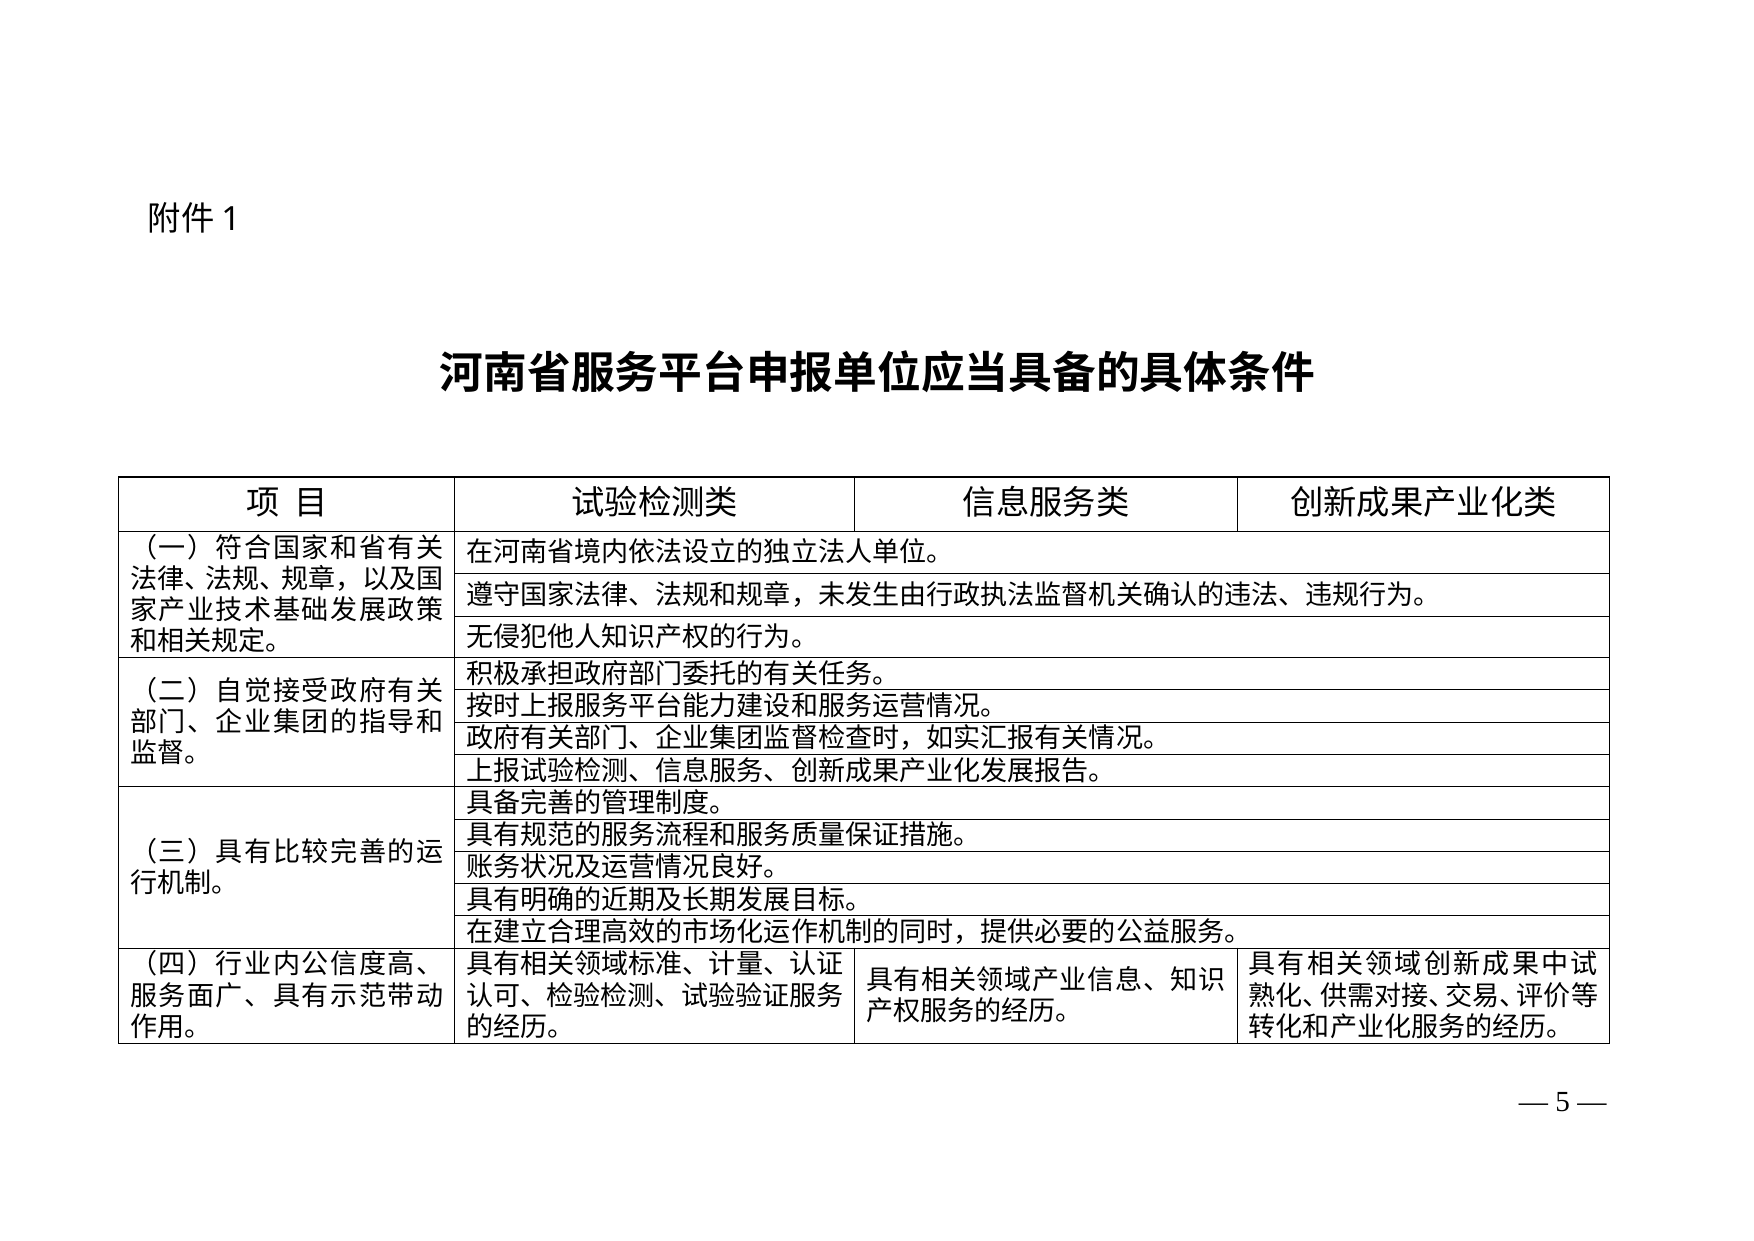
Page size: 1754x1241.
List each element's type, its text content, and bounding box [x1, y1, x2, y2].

table_cell （三）具有比较完善的运行机制。 [119, 787, 454, 948]
table_cell 在建立合理高效的市场化运作机制的同时，提供必要的公益服务。 [455, 916, 1609, 948]
table_cell 遵守国家法律、法规和规章，未发生由行政执法监督机关确认的违法、违规行为。 [455, 574, 1609, 616]
table_cell 上报试验检测、信息服务、创新成果产业化发展报告。 [455, 755, 1609, 786]
table_cell 政府有关部门、企业集团监督检查时，如实汇报有关情况。 [455, 723, 1609, 754]
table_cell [455, 949, 854, 1042]
table_cell 账务状况及运营情况良好。 [455, 852, 1609, 883]
table_cell 积极承担政府部门委托的有关任务。 [455, 658, 1609, 689]
table_header 试验检测类 [455, 478, 854, 531]
table_cell 具有规范的服务流程和服务质量保证措施。 [455, 820, 1609, 851]
table_cell 具有明确的近期及长期发展目标。 [455, 884, 1609, 915]
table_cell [119, 949, 454, 1042]
table_cell 无侵犯他人知识产权的行为。 [455, 617, 1609, 657]
table_header 项 目 [119, 478, 454, 531]
table_header 创新成果产业化类 [1238, 478, 1609, 531]
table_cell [855, 949, 1237, 1042]
table_cell 具备完善的管理制度。 [455, 787, 1609, 818]
table_cell （一）符合国家和省有关法律、法规、规章，以及国家产业技术基础发展政策和相关规定。 [119, 532, 454, 657]
table_cell 按时上报服务平台能力建设和服务运营情况。 [455, 690, 1609, 722]
text 附件1 [148, 168, 1606, 263]
text 河南省服务平台申报单位应当具备的具体条件 [148, 322, 1606, 417]
table_header 信息服务类 [855, 478, 1237, 531]
table_cell （二）自觉接受政府有关部门、企业集团的指导和监督。 [119, 658, 454, 786]
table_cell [1238, 949, 1609, 1042]
table_cell 在河南省境内依法设立的独立法人单位。 [455, 532, 1609, 573]
